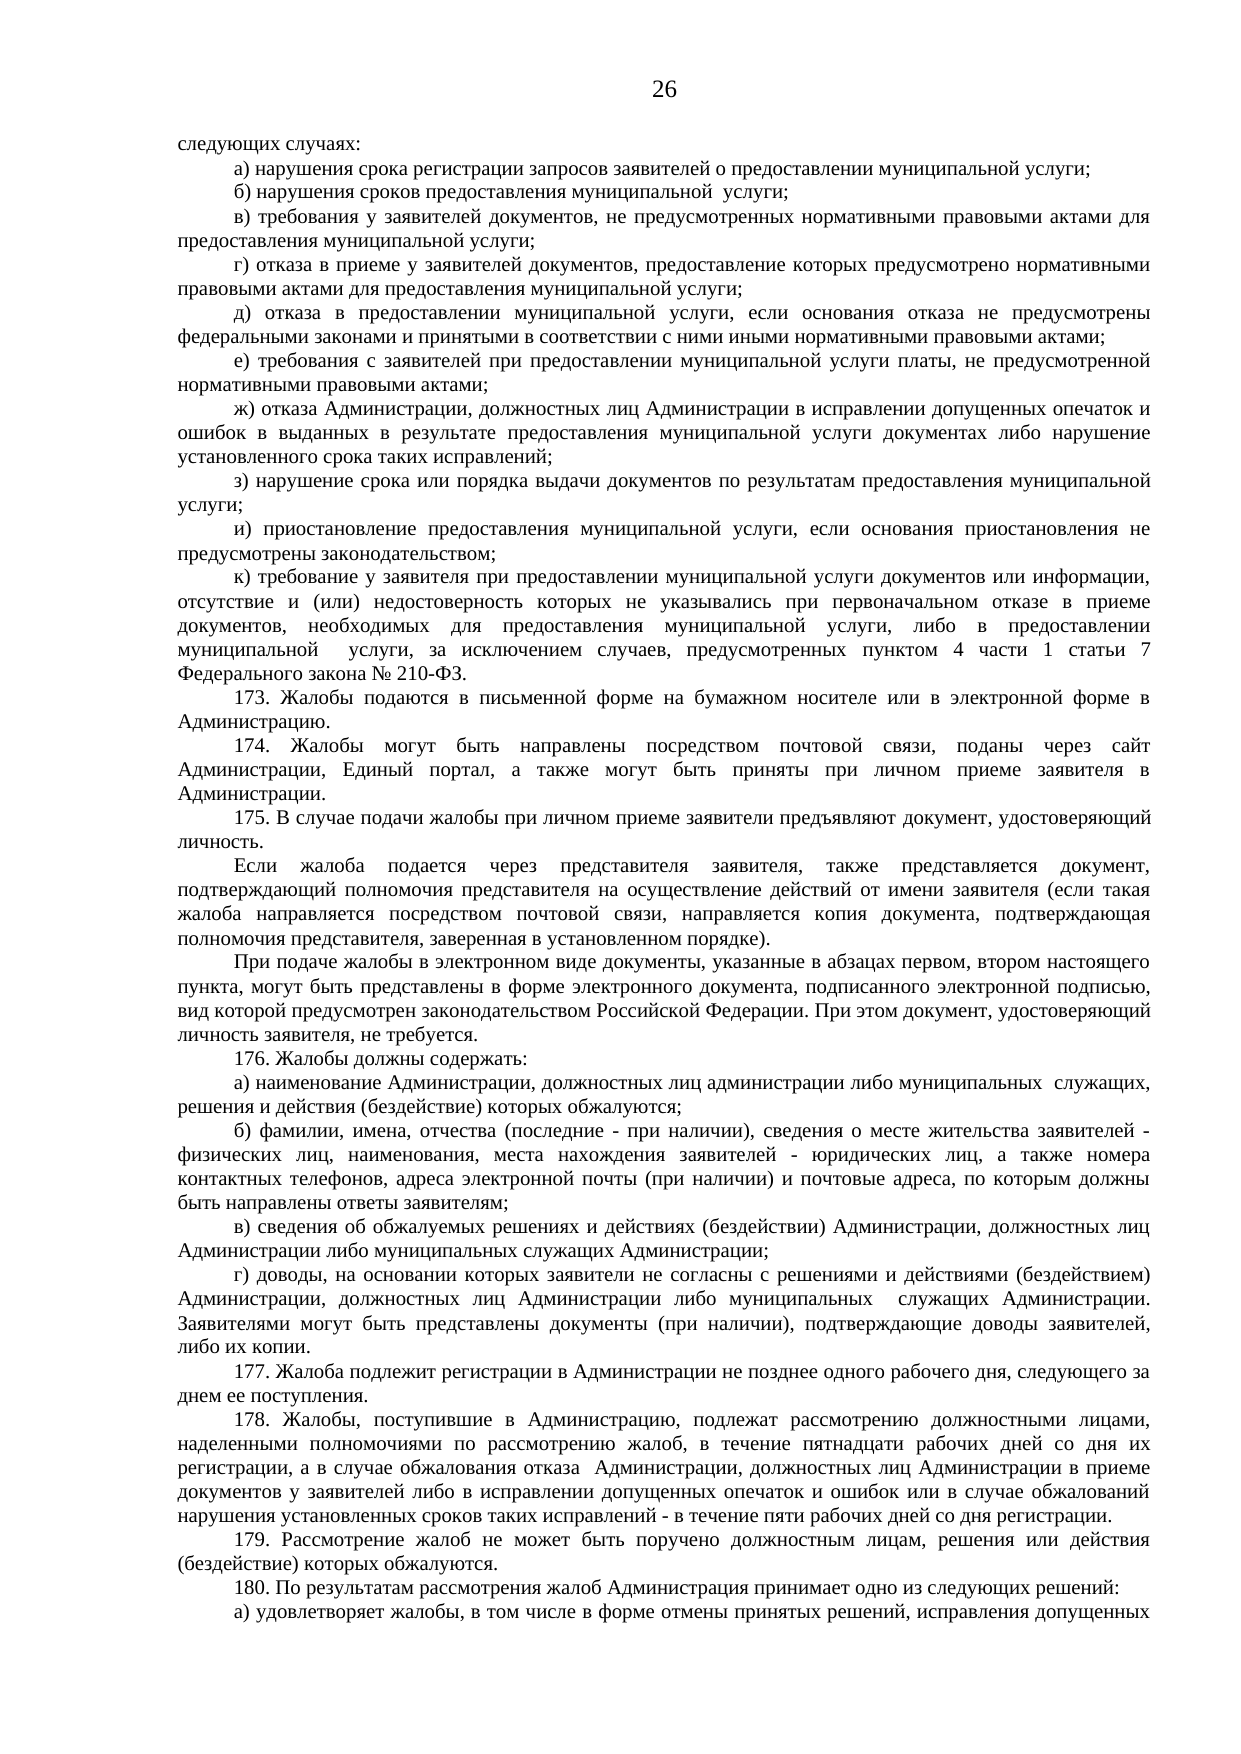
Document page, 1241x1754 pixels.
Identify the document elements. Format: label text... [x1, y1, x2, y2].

text Если жалоба подается через представителя заявителя, также представляется документ, подтверждающий полномочия представителя на осуществление действий от имени заявителя (если такая жалоба направляется посредством почтовой связи, направляется копия документа, подтверждающая полномочия представителя, заверенная в установленном порядке). [177, 853, 1152, 949]
text г) доводы, на основании которых заявители не согласны с решениями и действиями (бездействием) Администрации, должностных лиц Администрации либо муниципальных служащих Администрации. Заявителями могут быть представлены документы (при наличии), подтверждающие доводы заявителей, либо их копии. [177, 1262, 1152, 1358]
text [177, 131, 1152, 155]
text а) нарушения срока регистрации запросов заявителей о предоставлении муниципальной услуги; [177, 155, 1152, 179]
text 178. Жалобы, поступившие в Администрацию, подлежат рассмотрению должностными лицами, наделенными полномочиями по рассмотрению жалоб, в течение пятнадцати рабочих дней со дня их регистрации, а в случае обжалования отказа Администрации, должностных лиц Администрации в приеме документов у заявителей либо в исправлении допущенных опечаток и ошибок или в случае обжалований нарушения установленных сроков таких исправлений - в течение пяти рабочих дней со дня регистрации. [177, 1407, 1152, 1527]
text 177. Жалоба подлежит регистрации в Администрации не позднее одного рабочего дня, следующего за днем ее поступления. [177, 1358, 1152, 1407]
text а) наименование Администрации, должностных лиц администрации либо муниципальных служащих, решения и действия (бездействие) которых обжалуются; [177, 1070, 1152, 1118]
text 179. Рассмотрение жалоб не может быть поручено должностным лицам, решения или действия (бездействие) которых обжалуются. [177, 1527, 1152, 1575]
text е) требования с заявителей при предоставлении муниципальной услуги платы, не предусмотренной нормативными правовыми актами; [177, 348, 1152, 396]
text г) отказа в приеме у заявителей документов, предоставление которых предусмотрено нормативными правовыми актами для предоставления муниципальной услуги; [177, 252, 1152, 300]
text При подаче жалобы в электронном виде документы, указанные в абзацах первом, втором настоящего пункта, могут быть представлены в форме электронного документа, подписанного электронной подписью, вид которой предусмотрен законодательством Российской Федерации. При этом документ, удостоверяющий личность заявителя, не требуется. [177, 949, 1152, 1046]
text б) фамилии, имена, отчества (последние - при наличии), сведения о месте жительства заявителей - физических лиц, наименования, места нахождения заявителей - юридических лиц, а также номера контактных телефонов, адреса электронной почты (при наличии) и почтовые адреса, по которым должны быть направлены ответы заявителям; [177, 1118, 1152, 1214]
text з) нарушение срока или порядка выдачи документов по результатам предоставления муниципальной услуги; [177, 468, 1152, 516]
text к) требование у заявителя при предоставлении муниципальной услуги документов или информации, отсутствие и (или) недостоверность которых не указывались при первоначальном отказе в приеме документов, необходимых для предоставления муниципальной услуги, либо в предоставлении муниципальной услуги, за исключением случаев, предусмотренных пунктом 4 части 1 статьи 7 Федерального закона № 210-ФЗ. [177, 564, 1152, 685]
text в) сведения об обжалуемых решениях и действиях (бездействии) Администрации, должностных лиц Администрации либо муниципальных служащих Администрации; [177, 1214, 1152, 1262]
text 175. В случае подачи жалобы при личном приеме заявители предъявляют документ, удостоверяющий личность. [177, 805, 1152, 853]
text д) отказа в предоставлении муниципальной услуги, если основания отказа не предусмотрены федеральными законами и принятыми в соответствии с ними иными нормативными правовыми актами; [177, 300, 1152, 348]
text 176. Жалобы должны содержать: [177, 1046, 1152, 1070]
text в) требования у заявителей документов, не предусмотренных нормативными правовыми актами для предоставления муниципальной услуги; [177, 203, 1152, 252]
text 180. По результатам рассмотрения жалоб Администрация принимает одно из следующих решений: [177, 1575, 1152, 1599]
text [177, 1599, 1152, 1623]
text 173. Жалобы подаются в письменной форме на бумажном носителе или в электронной форме в Администрацию. [177, 685, 1152, 733]
text 174. Жалобы могут быть направлены посредством почтовой связи, поданы через сайт Администрации, Единый портал, а также могут быть приняты при личном приеме заявителя в Администрации. [177, 733, 1152, 805]
text ж) отказа Администрации, должностных лиц Администрации в исправлении допущенных опечаток и ошибок в выданных в результате предоставления муниципальной услуги документах либо нарушение установленного срока таких исправлений; [177, 396, 1152, 468]
text и) приостановление предоставления муниципальной услуги, если основания приостановления не предусмотрены законодательством; [177, 516, 1152, 564]
text б) нарушения сроков предоставления муниципальной услуги; [177, 179, 1152, 203]
